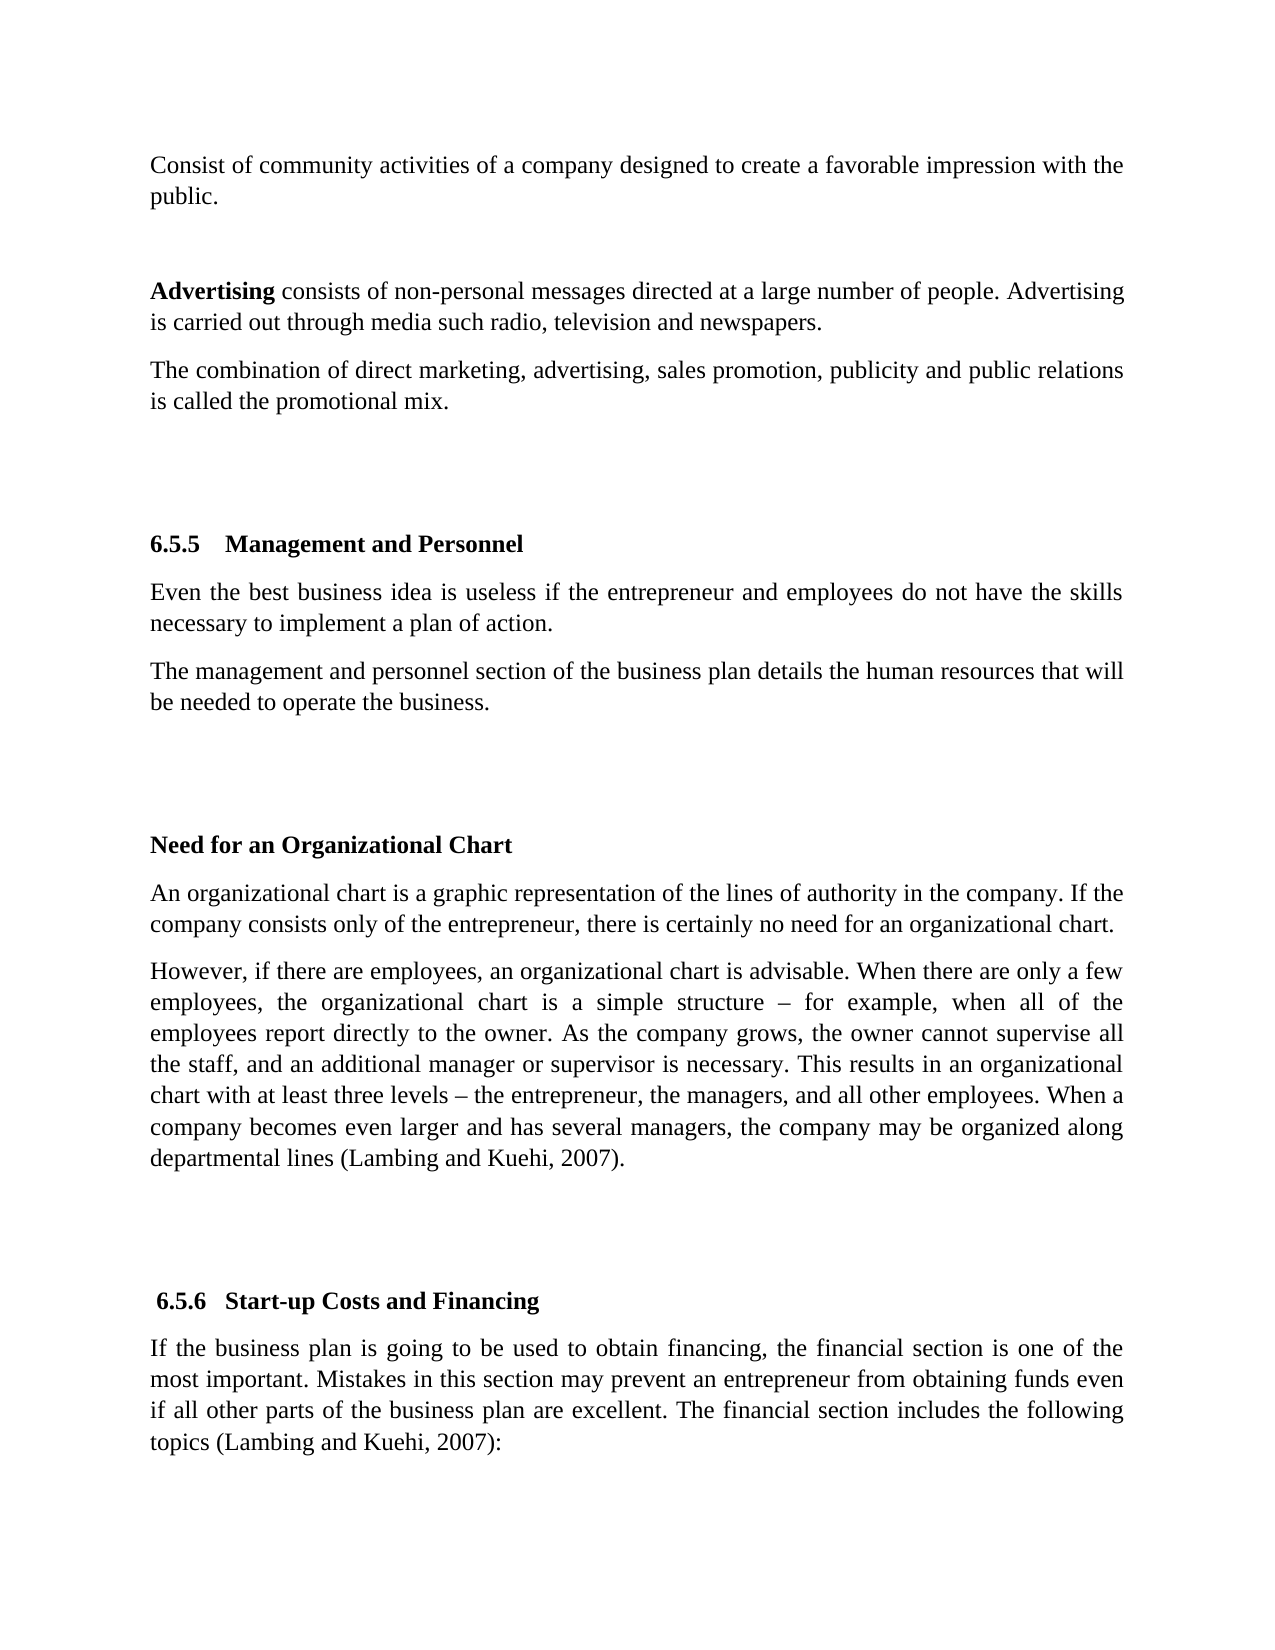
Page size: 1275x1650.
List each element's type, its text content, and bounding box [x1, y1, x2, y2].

text If the business plan is going to be used to obtain financing, the financial section is one of the most important. Mistakes in this section may prevent an entrepreneur from obtaining funds even if all other parts of the business plan are excellent. The financial section includes the following topics (Lambing and Kuehi, 2007): [150, 1333, 1125, 1455]
text 6.5.5 Management and Personnel [150, 529, 1125, 558]
text Consist of community activities of a company designed to create a favorable impression with the public. [150, 150, 1125, 210]
text Need for an Organizational Chart [150, 830, 1125, 859]
text However, if there are employees, an organizational chart is advisable. When there are only a few employees, the organizational chart is a simple structure – for example, when all of the employees report directly to the owner. As the company grows, the owner cannot supervise all the staff, and an additional manager or supervisor is necessary. This results in an organizational chart with at least three levels – the entrepreneur, the managers, and all other employees. When a company becomes even larger and has several managers, the company may be organized along departmental lines (Lambing and Kuehi, 2007). [150, 956, 1125, 1171]
text The management and personnel section of the business plan details the human resources that will be needed to operate the business. [150, 656, 1125, 716]
text An organizational chart is a graphic representation of the lines of authority in the company. If the company consists only of the entrepreneur, there is certainly no need for an organizational chart. [150, 878, 1125, 937]
text 6.5.6 Start-up Costs and Financing [150, 1286, 1125, 1314]
text Advertising consists of non-personal messages directed at a large number of people. Advertising is carried out through media such radio, television and newspapers. [150, 276, 1125, 336]
text The combination of direct marketing, advertising, sales promotion, publicity and public relations is called the promotional mix. [150, 355, 1125, 415]
text Even the best business idea is useless if the entrepreneur and employees do not have the skills necessary to implement a plan of action. [150, 577, 1125, 637]
